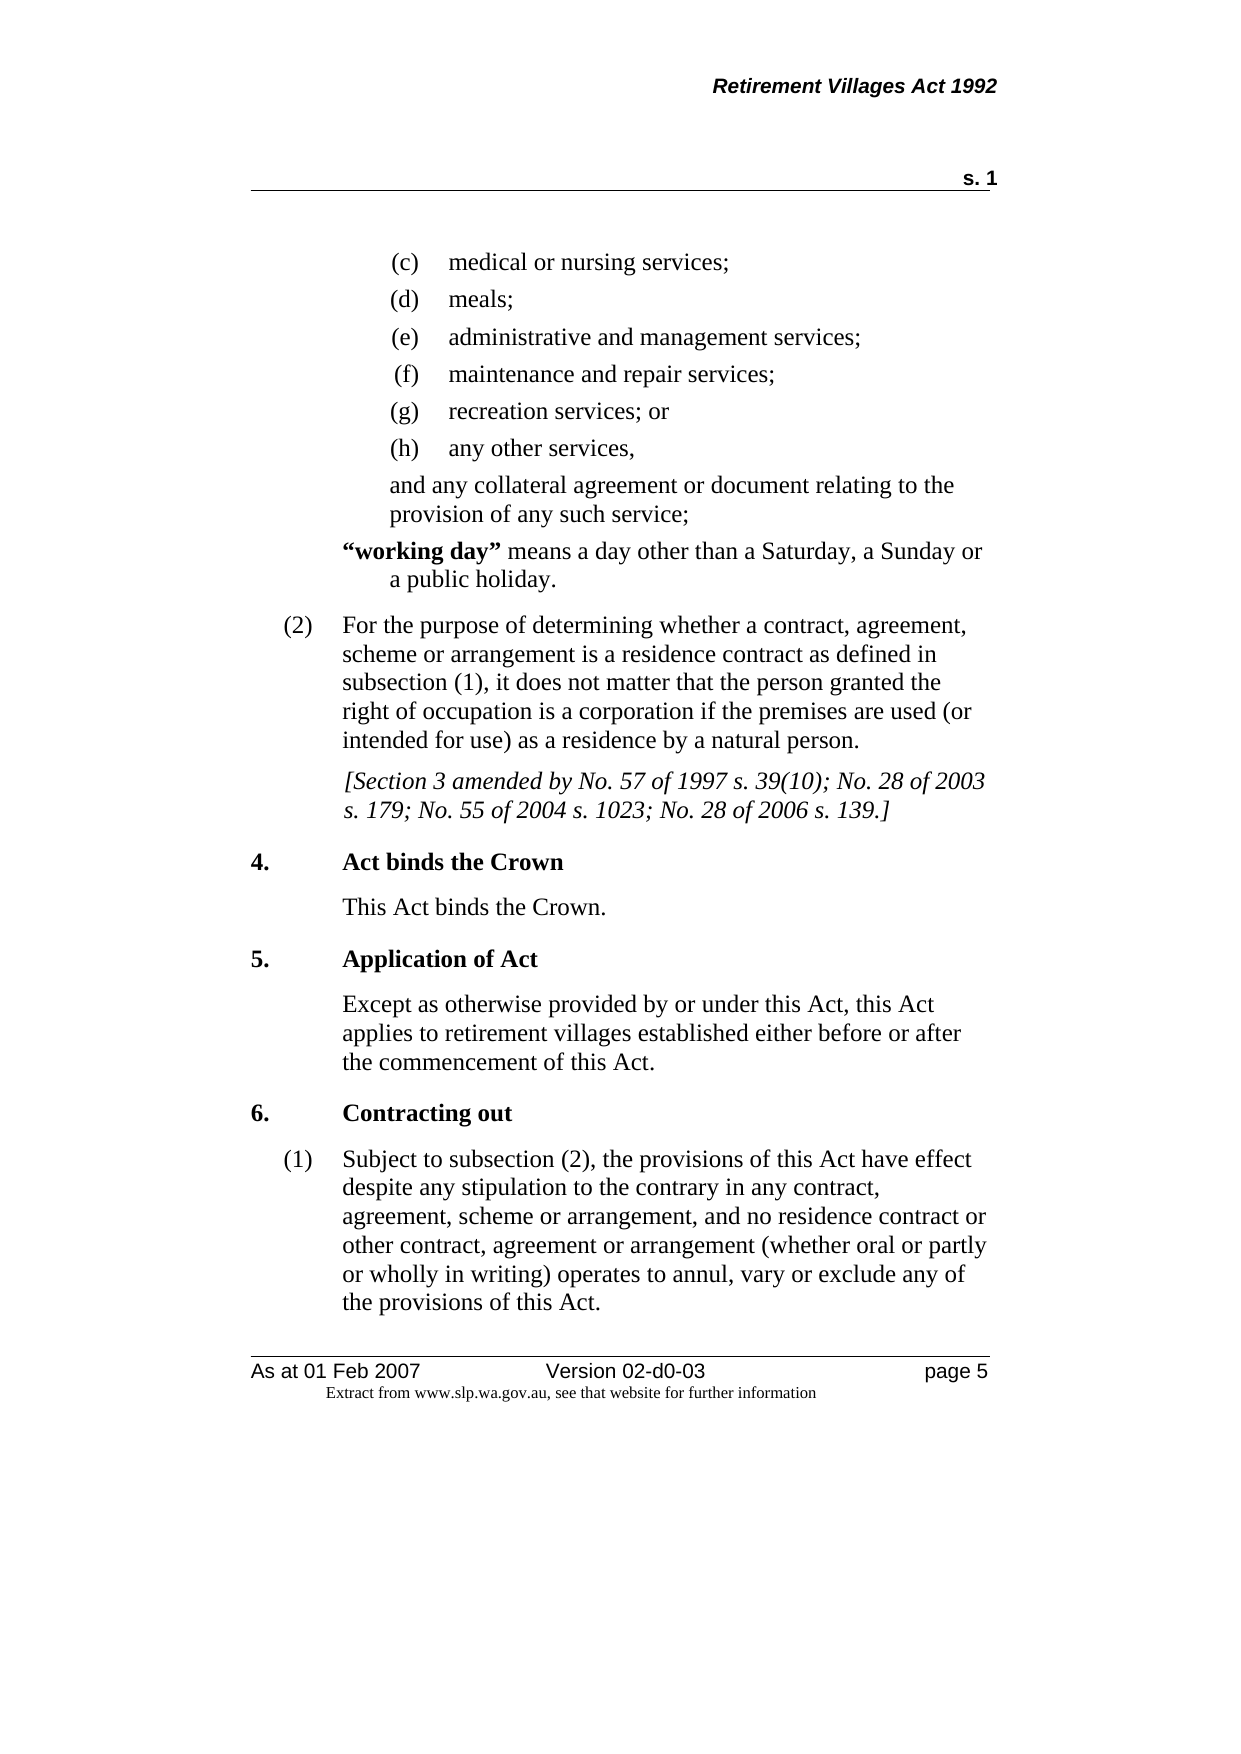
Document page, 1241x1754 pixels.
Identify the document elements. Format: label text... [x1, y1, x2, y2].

subtitle 5. Application of Act [251, 944, 990, 972]
text This Act binds the Crown. [251, 892, 990, 921]
text (h) any other services, [251, 433, 990, 462]
text (c) medical or nursing services; [251, 247, 990, 276]
text (f) maintenance and repair services; [251, 359, 990, 387]
subtitle 6. Contracting out [251, 1098, 990, 1127]
text (g) recreation services; or [251, 396, 990, 424]
subtitle 4. Act binds the Crown [251, 847, 990, 875]
text Except as otherwise provided by or under this Act, this Act applies to retirement villages established either before or after the commencement of this Act. [251, 989, 990, 1075]
text (2) For the purpose of determining whether a contract, agreement, scheme or arrangement is a residence contract as defined in subsection (1), it does not matter that the person granted the right of occupation is a corporation if the premises are used (or intended for use) as a residence by a natural person. [251, 610, 990, 754]
text and any collateral agreement or document relating to the provision of any such service; [251, 470, 990, 527]
text (d) meals; [251, 284, 990, 313]
text (e) administrative and management services; [251, 322, 990, 350]
text “working day” means a day other than a Saturday, a Sunday or a public holiday. [251, 536, 990, 593]
text [Section 3 amended by No. 57 of 1997 s. 39(10); No. 28 of 2003 s. 179; No. 55 of 2004 s. 1023; No. 28 of 2006 s. 139.] [251, 766, 990, 824]
text (1) Subject to subsection (2), the provisions of this Act have effect despite any stipulation to the contrary in any contract, agreement, scheme or arrangement, and no residence contract or other contract, agreement or arrangement (whether oral or partly or wholly in writing) operates to annul, vary or exclude any of the provisions of this Act. [251, 1144, 990, 1316]
